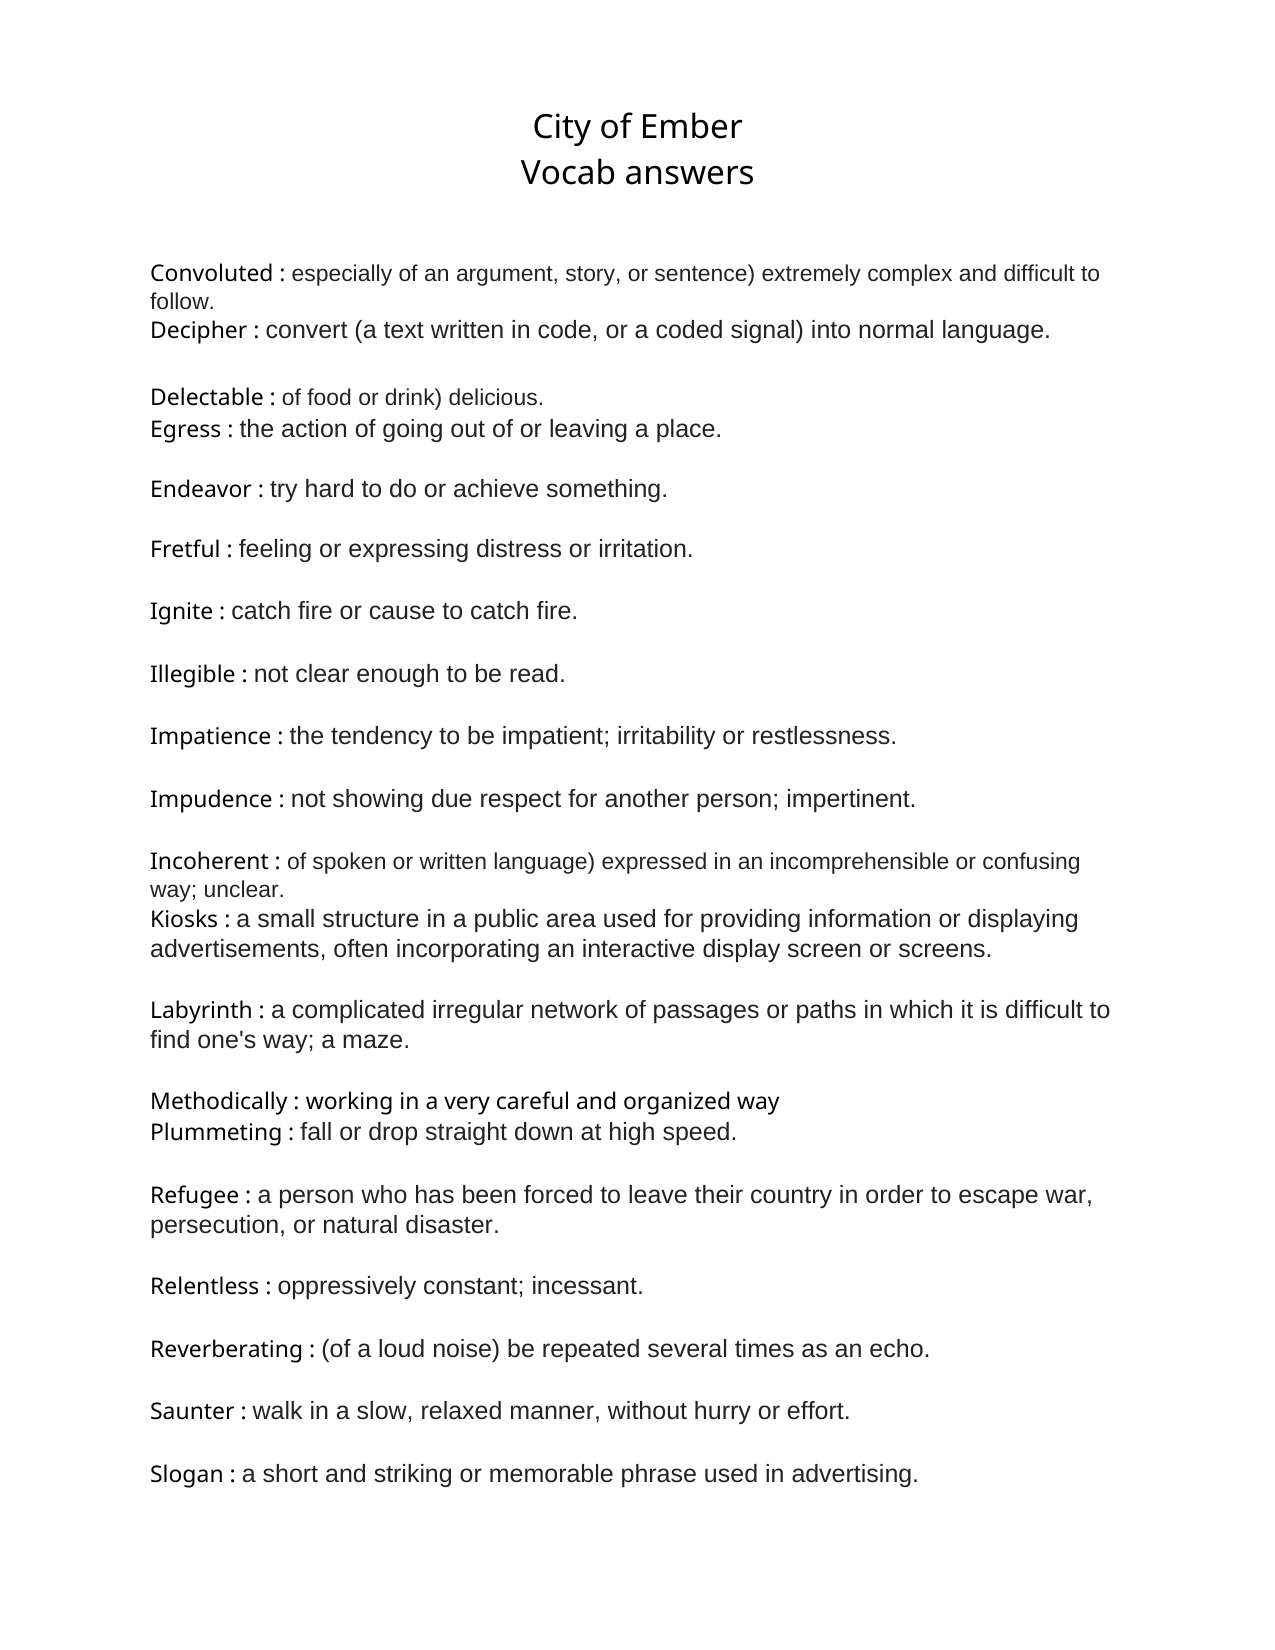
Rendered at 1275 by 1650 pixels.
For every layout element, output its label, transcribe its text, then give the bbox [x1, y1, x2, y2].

text Kiosks : a small structure in a public area used for providing information or displaying advertisements, often incorporating an interactive display screen or screens. [150, 903, 1125, 963]
text Impatience : the tendency to be impatient; irritability or restlessness. [150, 720, 1125, 751]
text Methodically : working in a very careful and organized way [150, 1085, 1125, 1116]
text City of Ember [150, 103, 1125, 148]
text Decipher : convert (a text written in code, or a coded signal) into normal language. [150, 314, 1125, 345]
text Illegible : not clear enough to be read. [150, 657, 1125, 689]
text Reverberating : (of a loud noise) be repeated several times as an echo. [150, 1333, 1125, 1364]
text Refugee : a person who has been forced to leave their country in order to escape war, persecution, or natural disaster. [150, 1179, 1125, 1239]
text Relentless : oppressively constant; incessant. [150, 1270, 1125, 1301]
text Saunter : walk in a slow, relaxed manner, without hurry or effort. [150, 1395, 1125, 1426]
text Plummeting : fall or drop straight down at high speed. [150, 1116, 1125, 1148]
text Fretful : feeling or expressing distress or irritation. [150, 532, 1125, 564]
text Vocab answers [150, 148, 1125, 194]
text Convoluted : especially of an argument, story, or sentence) extremely complex and difficult to follow. [150, 256, 1125, 314]
text Ignite : catch fire or cause to catch fire. [150, 595, 1125, 626]
text Incoherent : of spoken or written language) expressed in an incomprehensible or confusing way; unclear. [150, 845, 1125, 903]
text Delectable : of food or drink) delicious. [150, 381, 1125, 412]
text Impudence : not showing due respect for another person; impertinent. [150, 782, 1125, 814]
text Egress : the action of going out of or leaving a place. [150, 412, 1125, 444]
text Labyrinth : a complicated irregular network of passages or paths in which it is difficult to find one's way; a maze. [150, 994, 1125, 1054]
text Endeavor : try hard to do or achieve something. [150, 472, 1125, 504]
text Slogan : a short and striking or memorable phrase used in advertising. [150, 1458, 1125, 1489]
